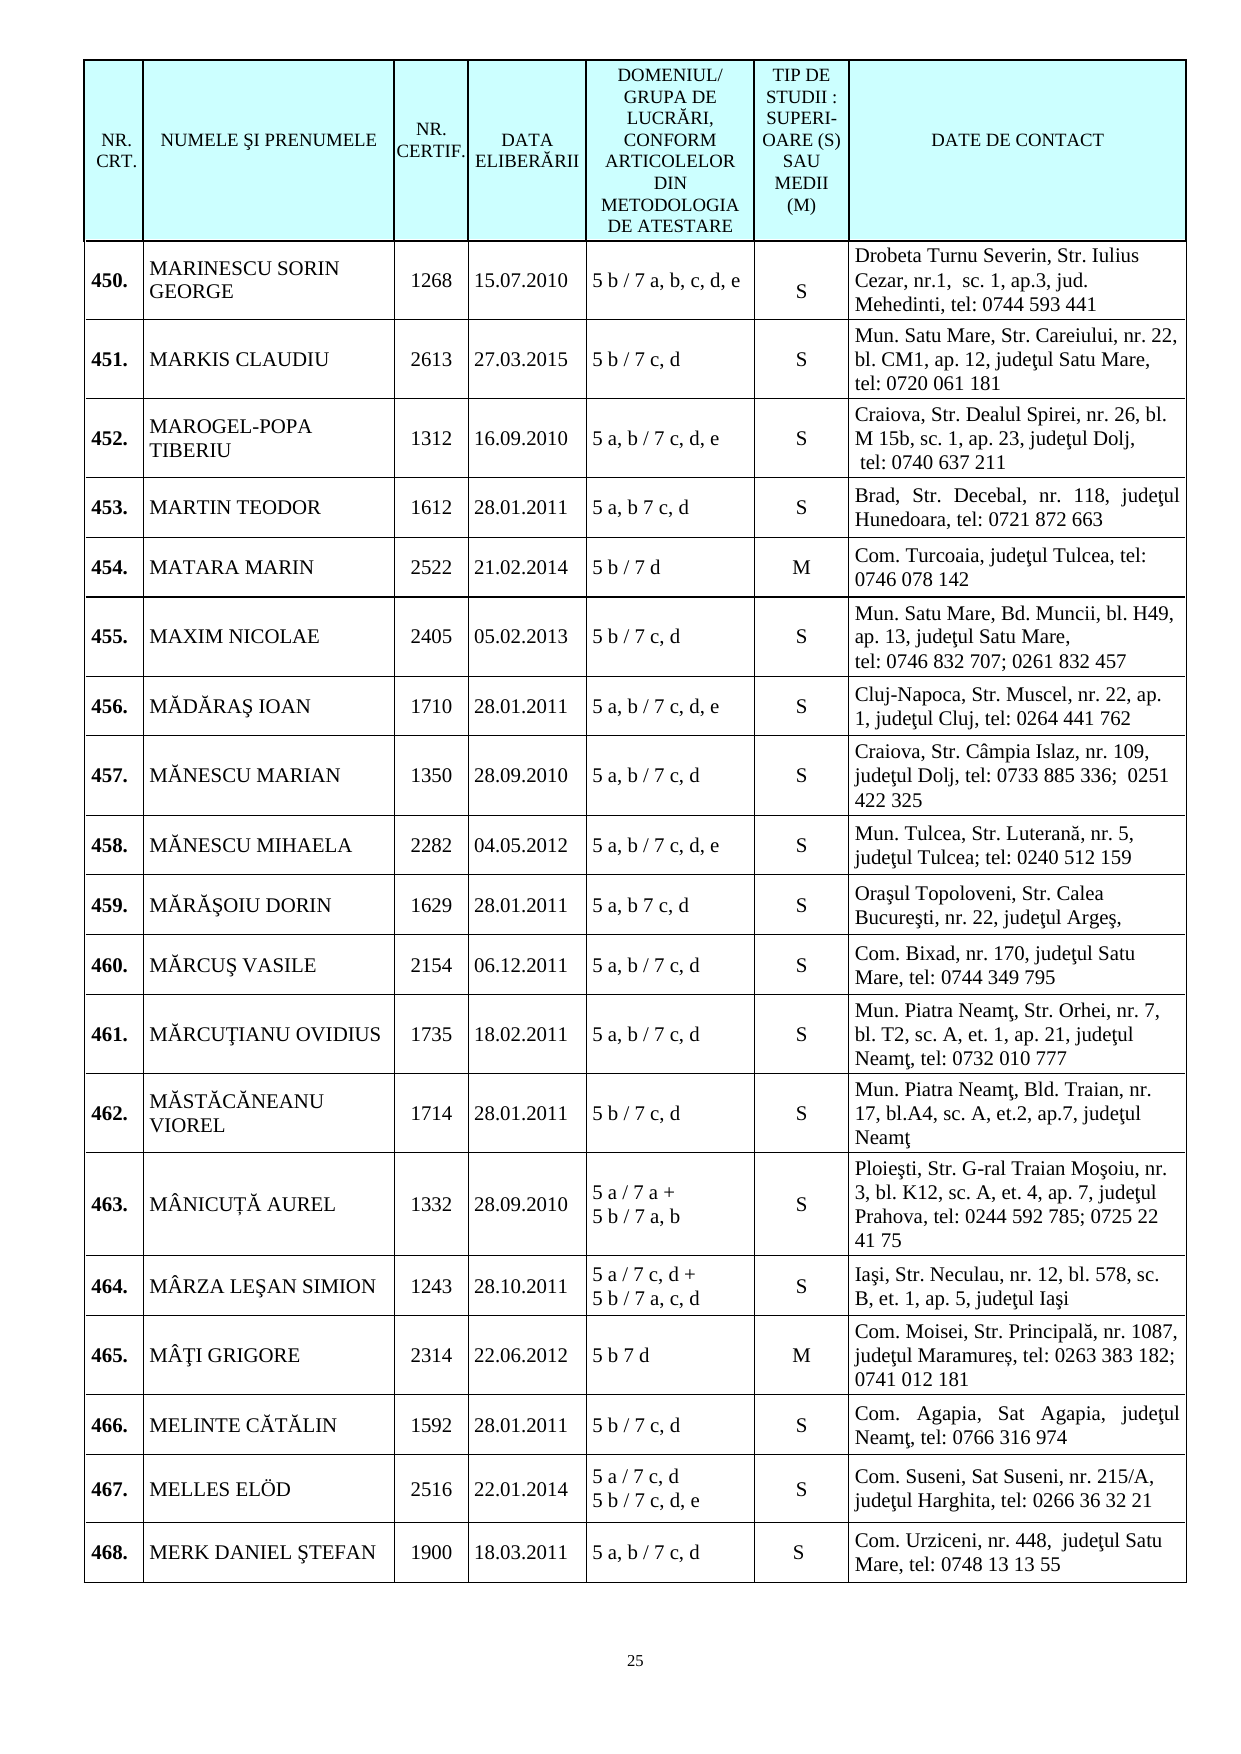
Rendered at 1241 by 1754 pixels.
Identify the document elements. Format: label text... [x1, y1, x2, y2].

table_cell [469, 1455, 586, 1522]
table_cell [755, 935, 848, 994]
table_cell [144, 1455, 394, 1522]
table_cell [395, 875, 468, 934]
table_header NR. CRT. [85, 61, 142, 239]
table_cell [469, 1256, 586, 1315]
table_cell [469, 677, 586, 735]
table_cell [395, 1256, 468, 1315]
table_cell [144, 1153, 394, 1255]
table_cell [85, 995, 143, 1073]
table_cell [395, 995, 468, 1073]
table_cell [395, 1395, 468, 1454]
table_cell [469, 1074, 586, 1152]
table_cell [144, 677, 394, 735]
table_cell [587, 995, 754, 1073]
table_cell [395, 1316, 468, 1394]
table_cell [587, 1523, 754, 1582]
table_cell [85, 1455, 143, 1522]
table_header NUMELE ŞI PRENUMELE [144, 61, 393, 239]
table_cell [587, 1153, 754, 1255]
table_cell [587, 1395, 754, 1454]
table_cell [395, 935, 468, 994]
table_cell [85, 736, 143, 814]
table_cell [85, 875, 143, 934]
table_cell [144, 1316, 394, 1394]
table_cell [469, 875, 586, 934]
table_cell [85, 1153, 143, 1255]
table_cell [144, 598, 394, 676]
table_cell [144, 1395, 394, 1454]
table_header DOMENIUL/ GRUPA DE LUCRĂRI, CONFORM ARTICOLELOR DIN METODOLOGIA DE ATESTARE [587, 61, 753, 239]
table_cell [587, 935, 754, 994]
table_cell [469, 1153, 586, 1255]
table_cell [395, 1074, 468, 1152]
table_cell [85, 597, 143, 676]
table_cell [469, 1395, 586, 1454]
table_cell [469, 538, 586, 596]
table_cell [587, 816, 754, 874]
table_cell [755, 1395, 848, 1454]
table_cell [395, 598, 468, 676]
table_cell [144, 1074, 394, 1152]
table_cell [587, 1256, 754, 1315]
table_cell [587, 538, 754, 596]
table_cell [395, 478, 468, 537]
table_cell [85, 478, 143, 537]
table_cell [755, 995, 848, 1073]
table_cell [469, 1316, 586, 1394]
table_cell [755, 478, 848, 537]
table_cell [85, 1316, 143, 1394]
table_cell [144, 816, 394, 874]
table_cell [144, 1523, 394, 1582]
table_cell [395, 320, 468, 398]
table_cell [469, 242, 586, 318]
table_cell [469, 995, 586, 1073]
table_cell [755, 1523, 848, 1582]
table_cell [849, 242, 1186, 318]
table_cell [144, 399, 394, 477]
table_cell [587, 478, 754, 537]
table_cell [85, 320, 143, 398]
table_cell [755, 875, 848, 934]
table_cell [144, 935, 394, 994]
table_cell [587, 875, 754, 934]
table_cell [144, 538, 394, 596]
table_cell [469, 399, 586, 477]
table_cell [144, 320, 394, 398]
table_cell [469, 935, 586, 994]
table_header NR. CERTIF. [395, 61, 467, 239]
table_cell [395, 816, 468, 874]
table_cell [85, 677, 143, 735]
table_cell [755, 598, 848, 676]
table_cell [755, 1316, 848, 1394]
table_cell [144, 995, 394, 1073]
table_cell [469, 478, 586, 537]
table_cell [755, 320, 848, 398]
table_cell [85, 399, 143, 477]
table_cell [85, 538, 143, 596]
table_header DATA ELIBERĂRII [469, 61, 585, 239]
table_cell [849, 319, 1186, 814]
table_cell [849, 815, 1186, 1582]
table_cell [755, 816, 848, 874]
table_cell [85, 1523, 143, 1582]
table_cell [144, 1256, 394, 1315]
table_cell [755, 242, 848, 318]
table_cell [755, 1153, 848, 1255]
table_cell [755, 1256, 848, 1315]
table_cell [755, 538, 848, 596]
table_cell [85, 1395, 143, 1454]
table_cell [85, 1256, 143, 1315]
table_header DATE DE CONTACT [850, 61, 1185, 239]
table_header TIP DE STUDII : SUPERI-OARE (S) SAU MEDII (M) [755, 61, 848, 239]
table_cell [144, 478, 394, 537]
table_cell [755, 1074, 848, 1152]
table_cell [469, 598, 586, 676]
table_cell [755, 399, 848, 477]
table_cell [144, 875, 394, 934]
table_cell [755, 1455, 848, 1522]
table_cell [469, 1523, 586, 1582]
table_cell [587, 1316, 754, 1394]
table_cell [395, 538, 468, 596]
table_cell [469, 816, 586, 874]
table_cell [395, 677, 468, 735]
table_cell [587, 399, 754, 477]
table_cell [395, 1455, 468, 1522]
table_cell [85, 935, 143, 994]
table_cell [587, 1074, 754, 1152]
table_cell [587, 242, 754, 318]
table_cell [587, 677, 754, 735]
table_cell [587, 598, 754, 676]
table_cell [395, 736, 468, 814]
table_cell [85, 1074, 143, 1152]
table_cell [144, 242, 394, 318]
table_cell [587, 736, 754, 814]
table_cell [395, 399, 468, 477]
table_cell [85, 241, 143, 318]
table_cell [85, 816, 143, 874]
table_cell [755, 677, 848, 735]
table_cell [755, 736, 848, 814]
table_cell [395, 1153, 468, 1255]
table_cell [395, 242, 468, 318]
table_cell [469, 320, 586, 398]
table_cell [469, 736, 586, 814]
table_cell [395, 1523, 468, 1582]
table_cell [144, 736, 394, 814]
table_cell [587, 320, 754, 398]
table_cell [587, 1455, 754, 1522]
